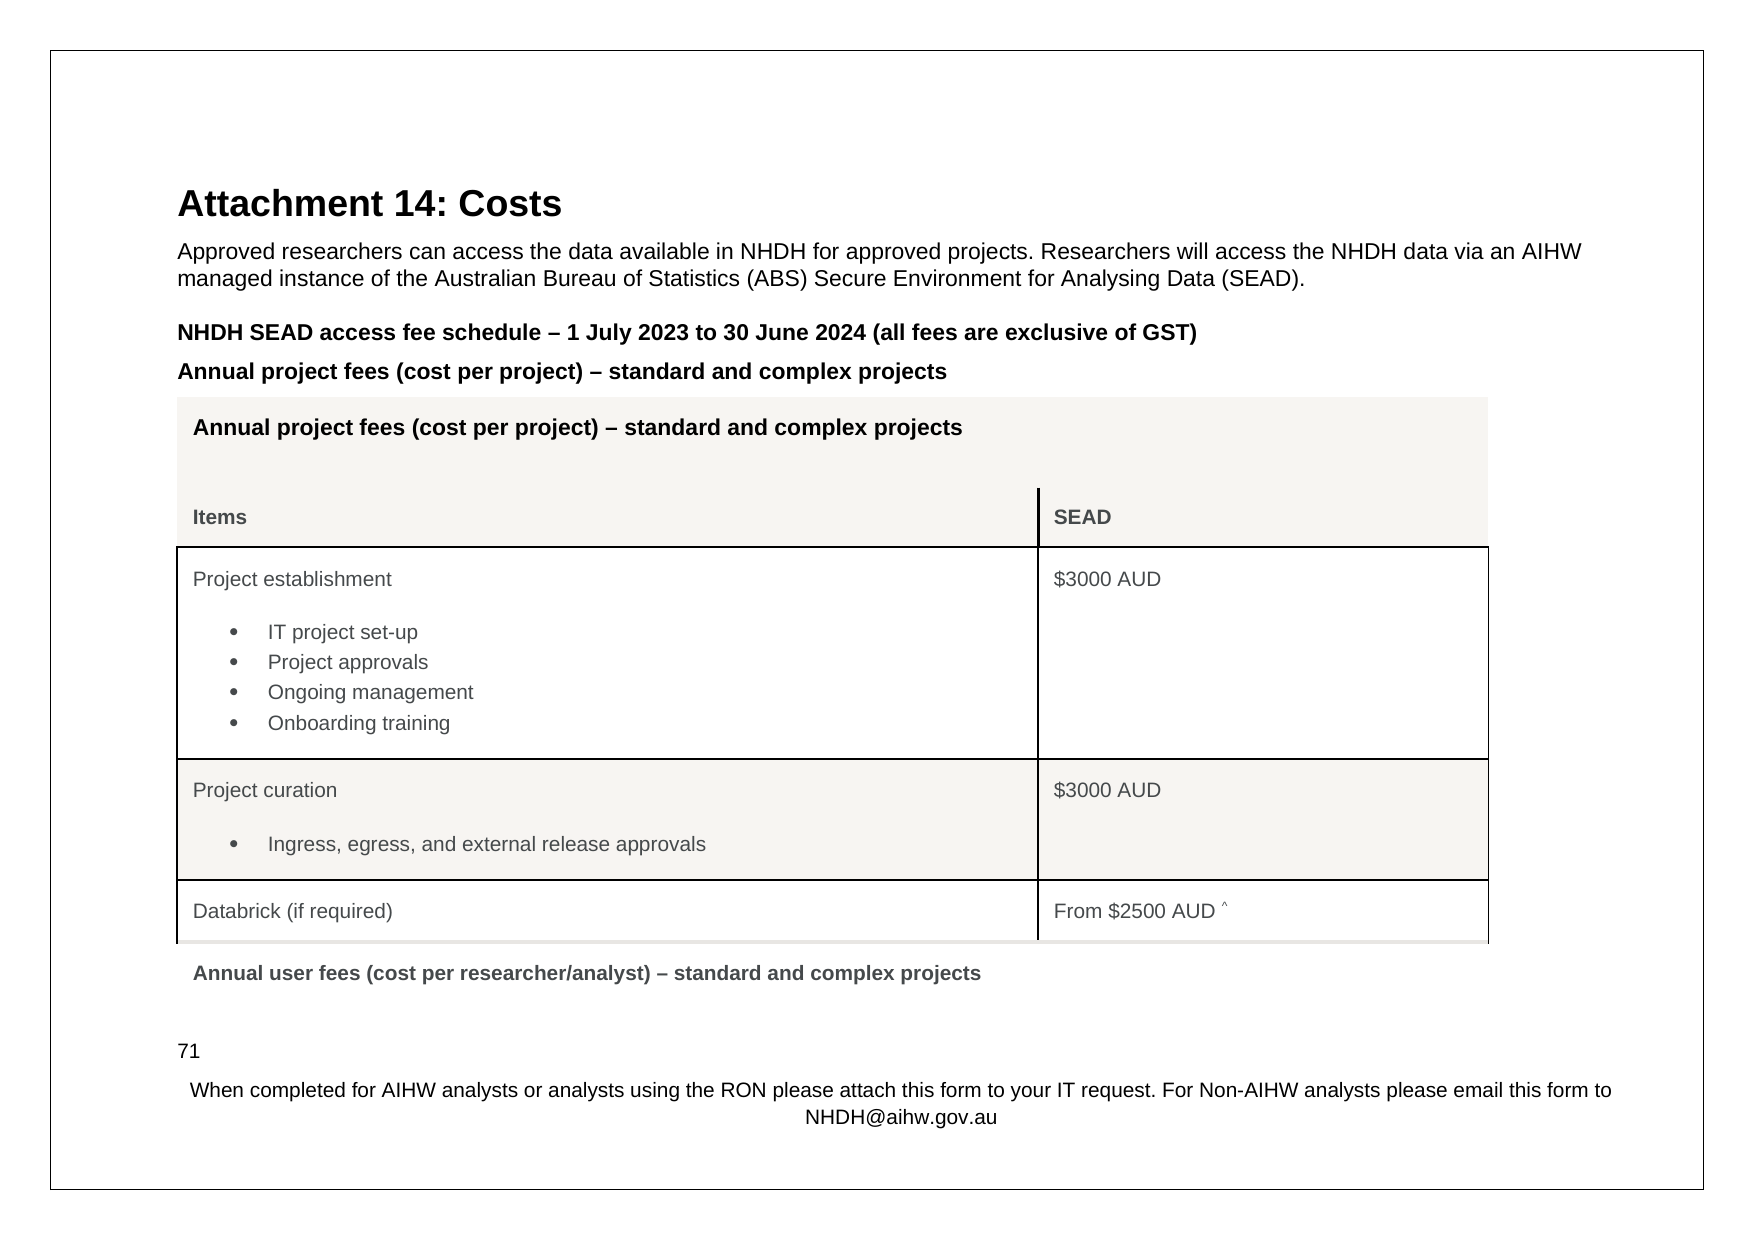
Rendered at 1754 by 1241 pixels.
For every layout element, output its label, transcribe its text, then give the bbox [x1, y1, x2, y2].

table_cell $3000 AUD [1039, 760, 1488, 879]
table_cell Project establishment IT project set-up Project approvals Ongoing management Onboarding training [178, 548, 1037, 758]
table_cell $3000 AUD [1039, 548, 1488, 758]
text NHDH SEAD access fee schedule – 1 July 2023 to 30 June 2024 (all fees are exclusive of GST) [177, 318, 1625, 345]
table_cell Items [177, 488, 1037, 546]
text Annual project fees (cost per project) – standard and complex projects [177, 357, 1625, 384]
table_header Annual project fees (cost per project) – standard and complex projects [177, 397, 1488, 488]
table_cell SEAD [1040, 488, 1488, 546]
subtitle Attachment 14: Costs [177, 179, 1625, 225]
table_cell From $2500 AUD ^ [1039, 881, 1488, 940]
text Approved researchers can access the data available in NHDH for approved projects. Researchers will access the NHDH data via an AIHW managed instance of the Australian Bureau of Statistics (ABS) Secure Environment for Analysing Data (SEAD). [177, 237, 1625, 291]
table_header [177, 944, 1491, 1002]
table_cell Project curation Ingress, egress, and external release approvals [178, 760, 1037, 879]
table_cell Databrick (if required) [178, 881, 1037, 940]
